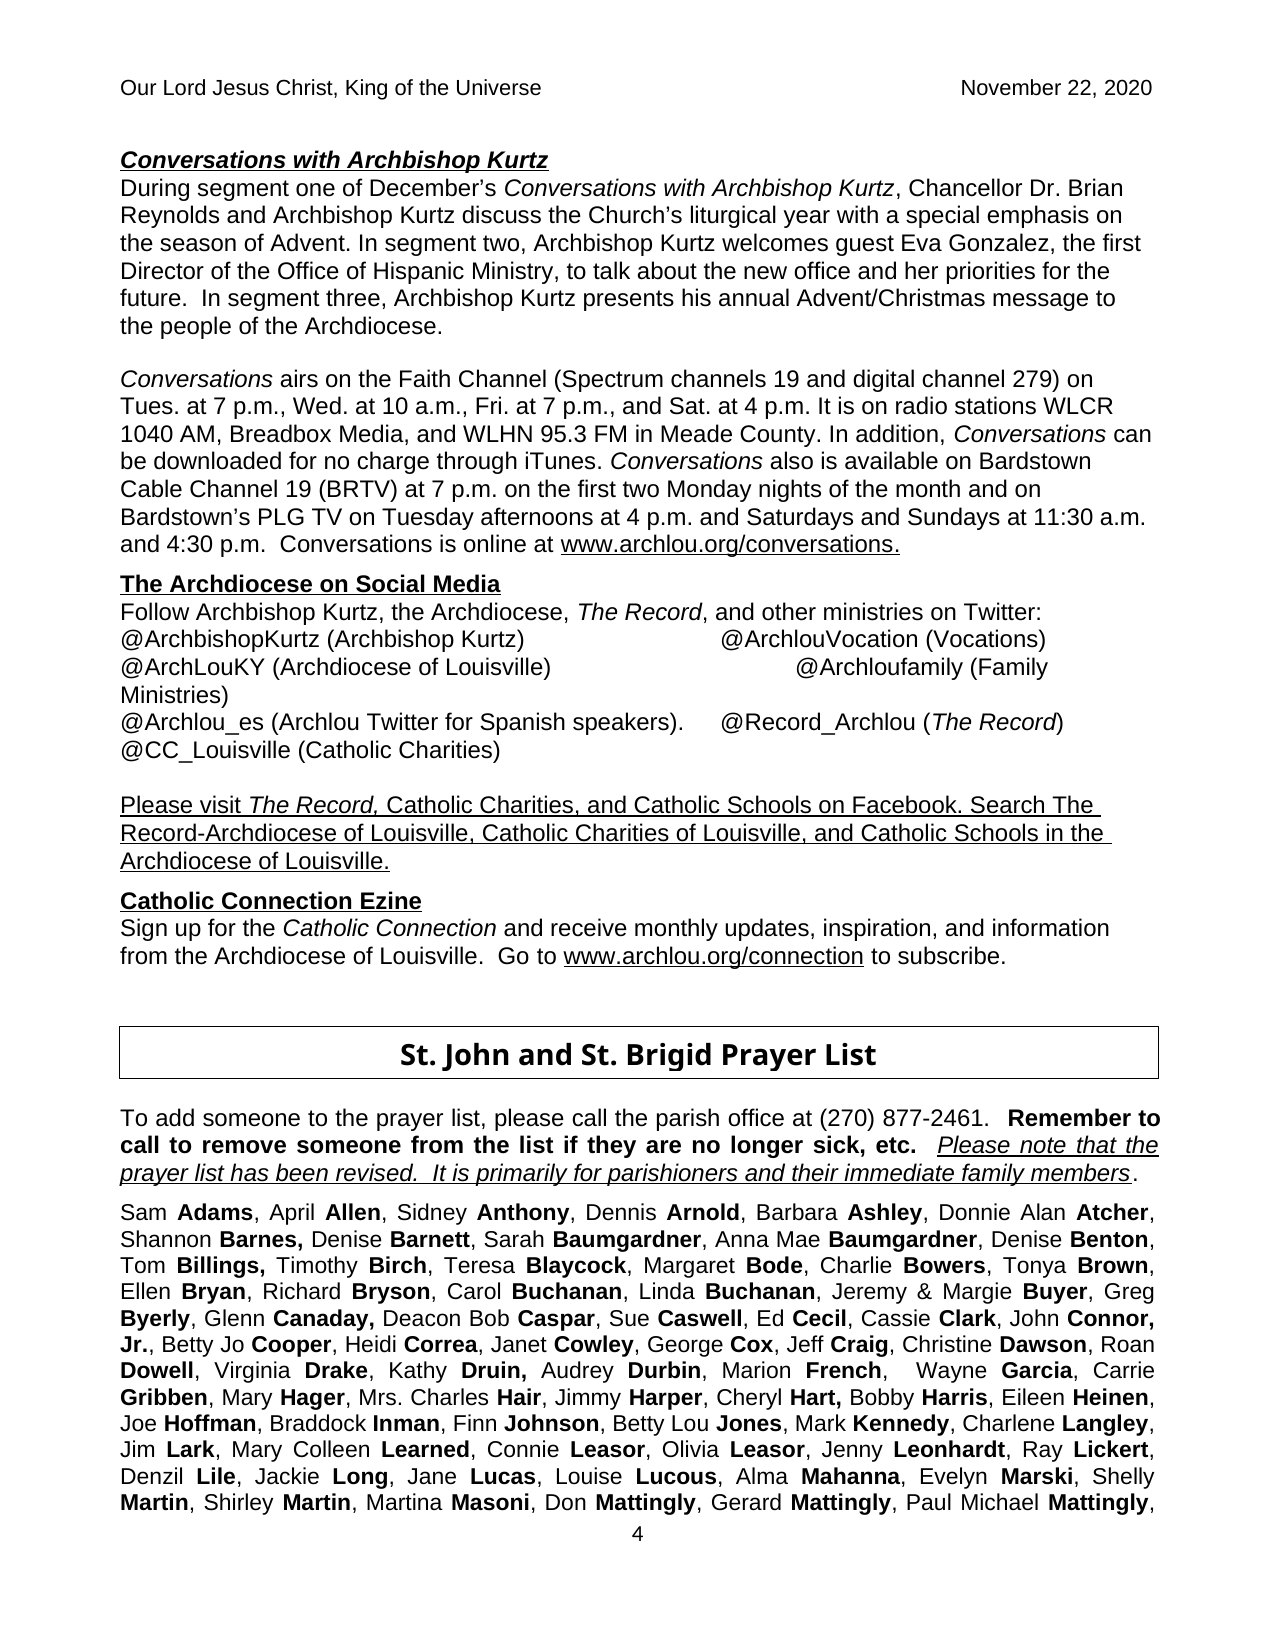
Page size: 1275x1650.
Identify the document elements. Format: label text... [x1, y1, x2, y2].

text Conversations airs on the Faith Channel (Spectrum channels 19 and digital channel 279) on Tues. at 7 p.m., Wed. at 10 a.m., Fri. at 7 p.m., and Sat. at 4 p.m. It is on radio stations WLCR 1040 AM, Breadbox Media, and WLHN 95.3 FM in Meade County. In addition, Conversations can be downloaded for no charge through iTunes. Conversations also is available on Bardstown Cable Channel 19 (BRTV) at 7 p.m. on the first two Monday nights of the month and on Bardstown’s PLG TV on Tuesday afternoons at 4 p.m. and Saturdays and Sundays at 11:30 a.m. and 4:30 p.m. Conversations is online at www.archlou.org/conversations. [120, 364, 1155, 558]
text @ArchbishopKurtz (Archbishop Kurtz) @ArchlouVocation (Vocations) [120, 625, 1155, 653]
text To add someone to the prayer list, please call the parish office at (270) 877-2461. Remember to call to remove someone from the list if they are no longer sick, etc. Please note that the prayer list has been revised. It is primarily for parishioners and their immediate family members. [120, 1104, 1161, 1187]
text The Archdiocese on Social Media [120, 570, 1155, 598]
text Sign up for the Catholic Connection and receive monthly updates, inspiration, and information from the Archdiocese of Louisville. Go to www.archlou.org/connection to subscribe. [120, 914, 1155, 969]
text @ArchLouKY (Archdiocese of Louisville) @Archloufamily (Family Ministries) @Archlou_es (Archlou Twitter for Spanish speakers). @Record_Archlou (The Record) @CC_Louisville (Catholic Charities) [120, 653, 1155, 791]
text Conversations with Archbishop Kurtz [120, 146, 1155, 174]
text Please visit The Record, Catholic Charities, and Catholic Schools on Facebook. Search The Record-Archdiocese of Louisville, Catholic Charities of Louisville, and Catholic Schools in the Archdiocese of Louisville. [120, 791, 1155, 874]
text Catholic Connection Ezine [120, 887, 1155, 914]
text Follow Archbishop Kurtz, the Archdiocese, The Record, and other ministries on Twitter: [120, 598, 1155, 625]
text During segment one of December’s Conversations with Archbishop Kurtz, Chancellor Dr. Brian Reynolds and Archbishop Kurtz discuss the Church’s liturgical year with a special emphasis on the season of Advent. In segment two, Archbishop Kurtz welcomes guest Eva Gonzalez, the first Director of the Office of Hispanic Ministry, to talk about the new office and her priorities for the future. In segment three, Archbishop Kurtz presents his annual Advent/Christmas message to the people of the Archdiocese. [120, 174, 1155, 339]
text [120, 1199, 1155, 1515]
